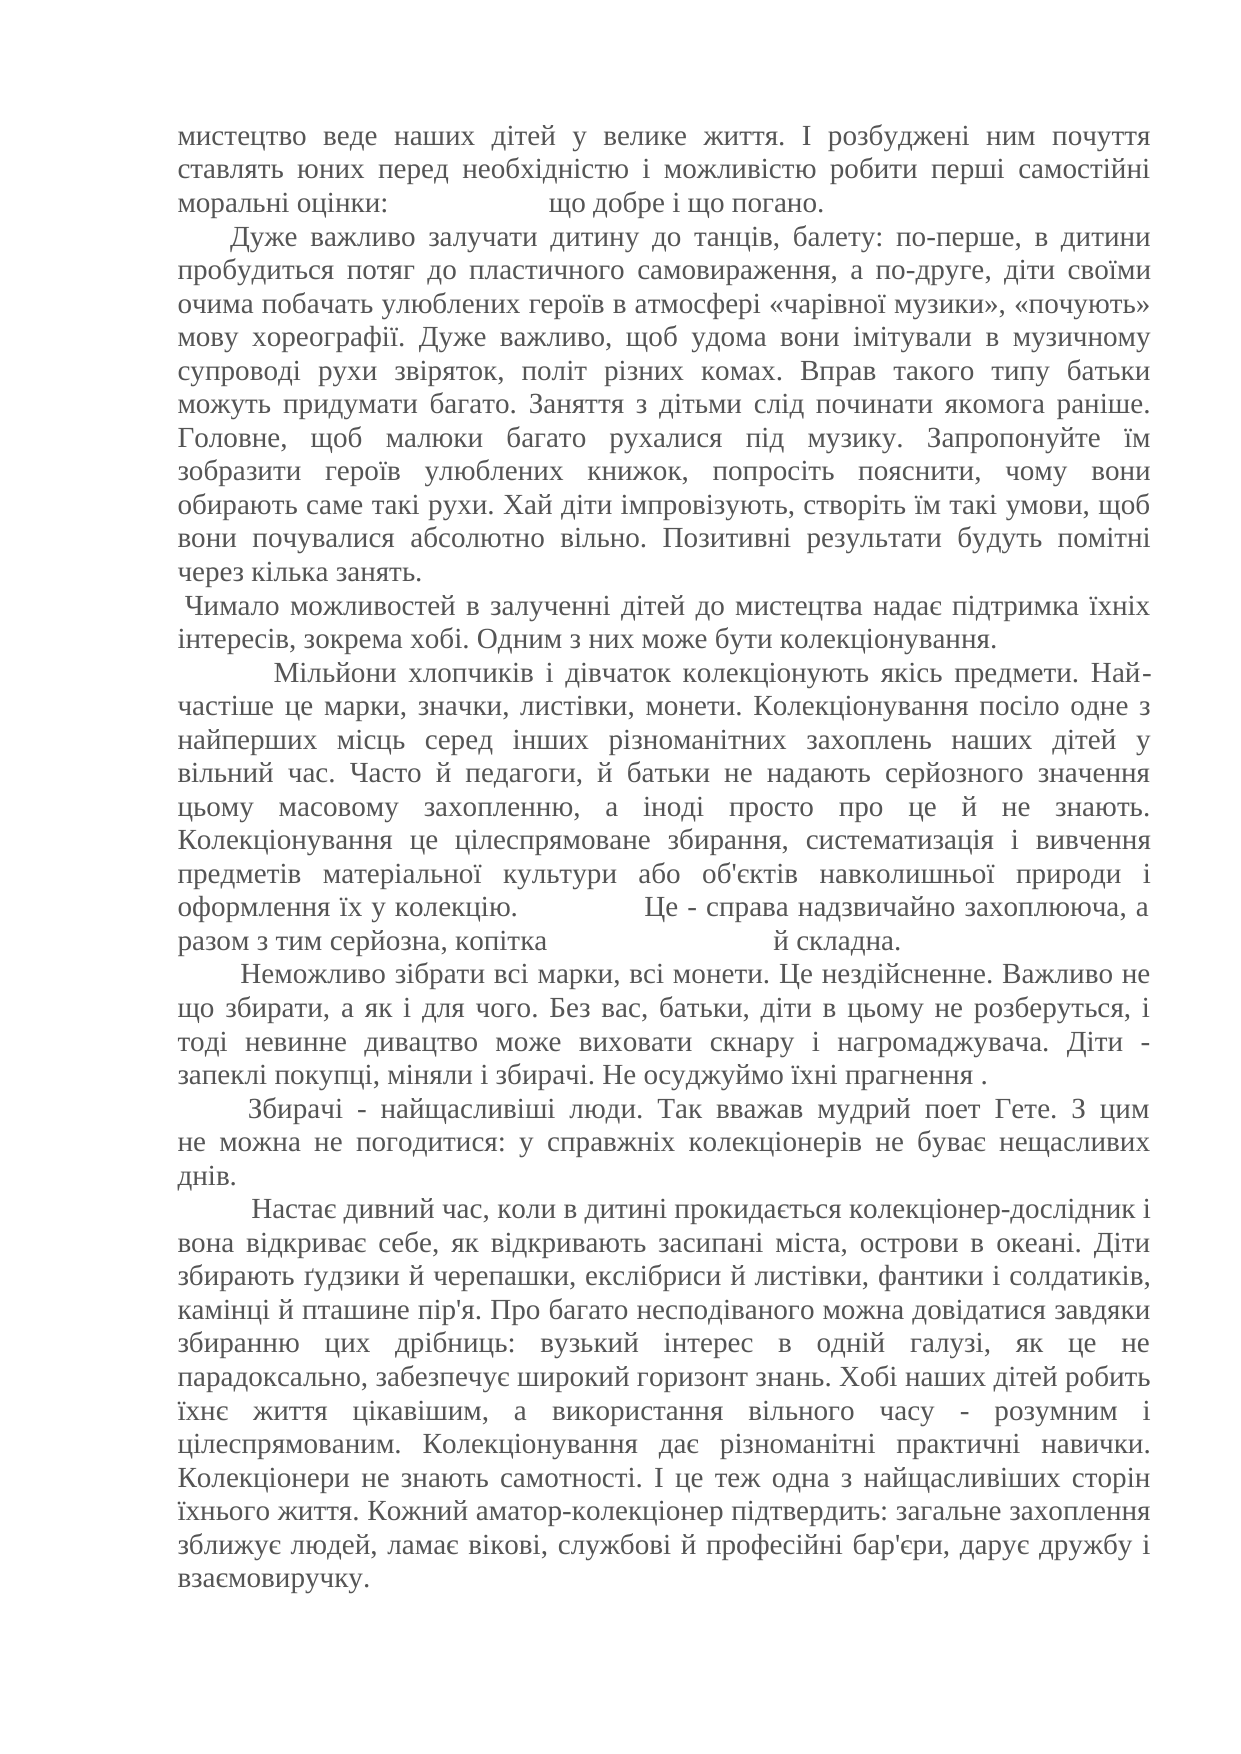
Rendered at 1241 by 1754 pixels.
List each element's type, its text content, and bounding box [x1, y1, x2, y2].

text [177, 118, 1152, 219]
text Збирачі - найщасливіші люди. Так вважав мудрий поет Гете. З цим не можна не погодитися: у справжніх колекціонерів не буває нещасливих днів. [177, 1091, 1152, 1191]
text Чимало можливостей в залученні дітей до мистецтва надає підтримка їхніх інтересів, зокрема хобі. Одним з них може бути колекціонування. [177, 588, 1152, 655]
text Неможливо зібрати всі марки, всі монети. Це нездійсненне. Важливо не що збирати, а як і для чого. Без вас, батьки, діти в цьому не розберуться, і тоді невинне дивацтво може виховати скнару і нагромаджувача. Діти - запеклі покупці, міняли і збирачі. Не осуджуймо їхні прагнення . [177, 957, 1152, 1091]
text Настає дивний час, коли в дитині прокидається колекціонер-дослідник і вона відкриває себе, як відкривають засипані міста, острови в океані. Діти збирають ґудзики й черепашки, екслібриси й листівки, фантики і солдатиків, камінці й пташине пір'я. Про багато несподіваного можна довідатися завдяки збиранню цих дрібниць: вузький інтерес в одній галузі, як це не парадоксально, забезпечує широкий горизонт знань. Хобі наших дітей робить їхнє життя цікавішим, а використання вільного часу - розумним і цілеспрямованим. Колекціонування дає різноманітні практичні навички. Колекціонери не знають самотності. І це теж одна з найщасливіших сторін їхнього життя. Кожний аматор-колекціонер підтвердить: загальне захоплення зближує людей, ламає вікові, службові й професійні бар'єри, дарує дружбу і взаємовиручку. [177, 1191, 1152, 1594]
text Мільйони хлопчиків і дівчаток колекціонують якісь предмети. Найчастіше це марки, значки, листівки, монети. Колекціонування посіло одне з найперших місць серед інших різноманітних захоплень наших дітей у вільний час. Часто й педагоги, й батьки не надають серйозного значення цьому масовому захопленню, а іноді просто про це й не знають. Колекціонування це цілеспрямоване збирання, систематизація і вивчення предметів матеріальної культури або об'єктів навколишньої природи і оформлення їх у колекцію. Це - справа надзвичайно захоплююча, а разом з тим серйозна, копітка й складна. [177, 655, 1152, 957]
text Дуже важливо залучати дитину до танців, балету: по-перше, в дитини пробудиться потяг до пластичного самовираження, а по-друге, діти своїми очима побачать улюблених героїв в атмосфері «чарівної музики», «почують» мову хореографії. Дуже важливо, щоб удома вони імітували в музичному супроводі рухи звіряток, політ різних комах. Вправ такого типу батьки можуть придумати багато. Заняття з дітьми слід починати якомога раніше. Головне, щоб малюки багато рухалися під музику. Запропонуйте їм зобразити героїв улюблених книжок, попросіть пояснити, чому вони обирають саме такі рухи. Хай діти імпровізують, створіть їм такі умови, щоб вони почувалися абсолютно вільно. Позитивні результати будуть помітні через кілька занять. [177, 219, 1152, 588]
